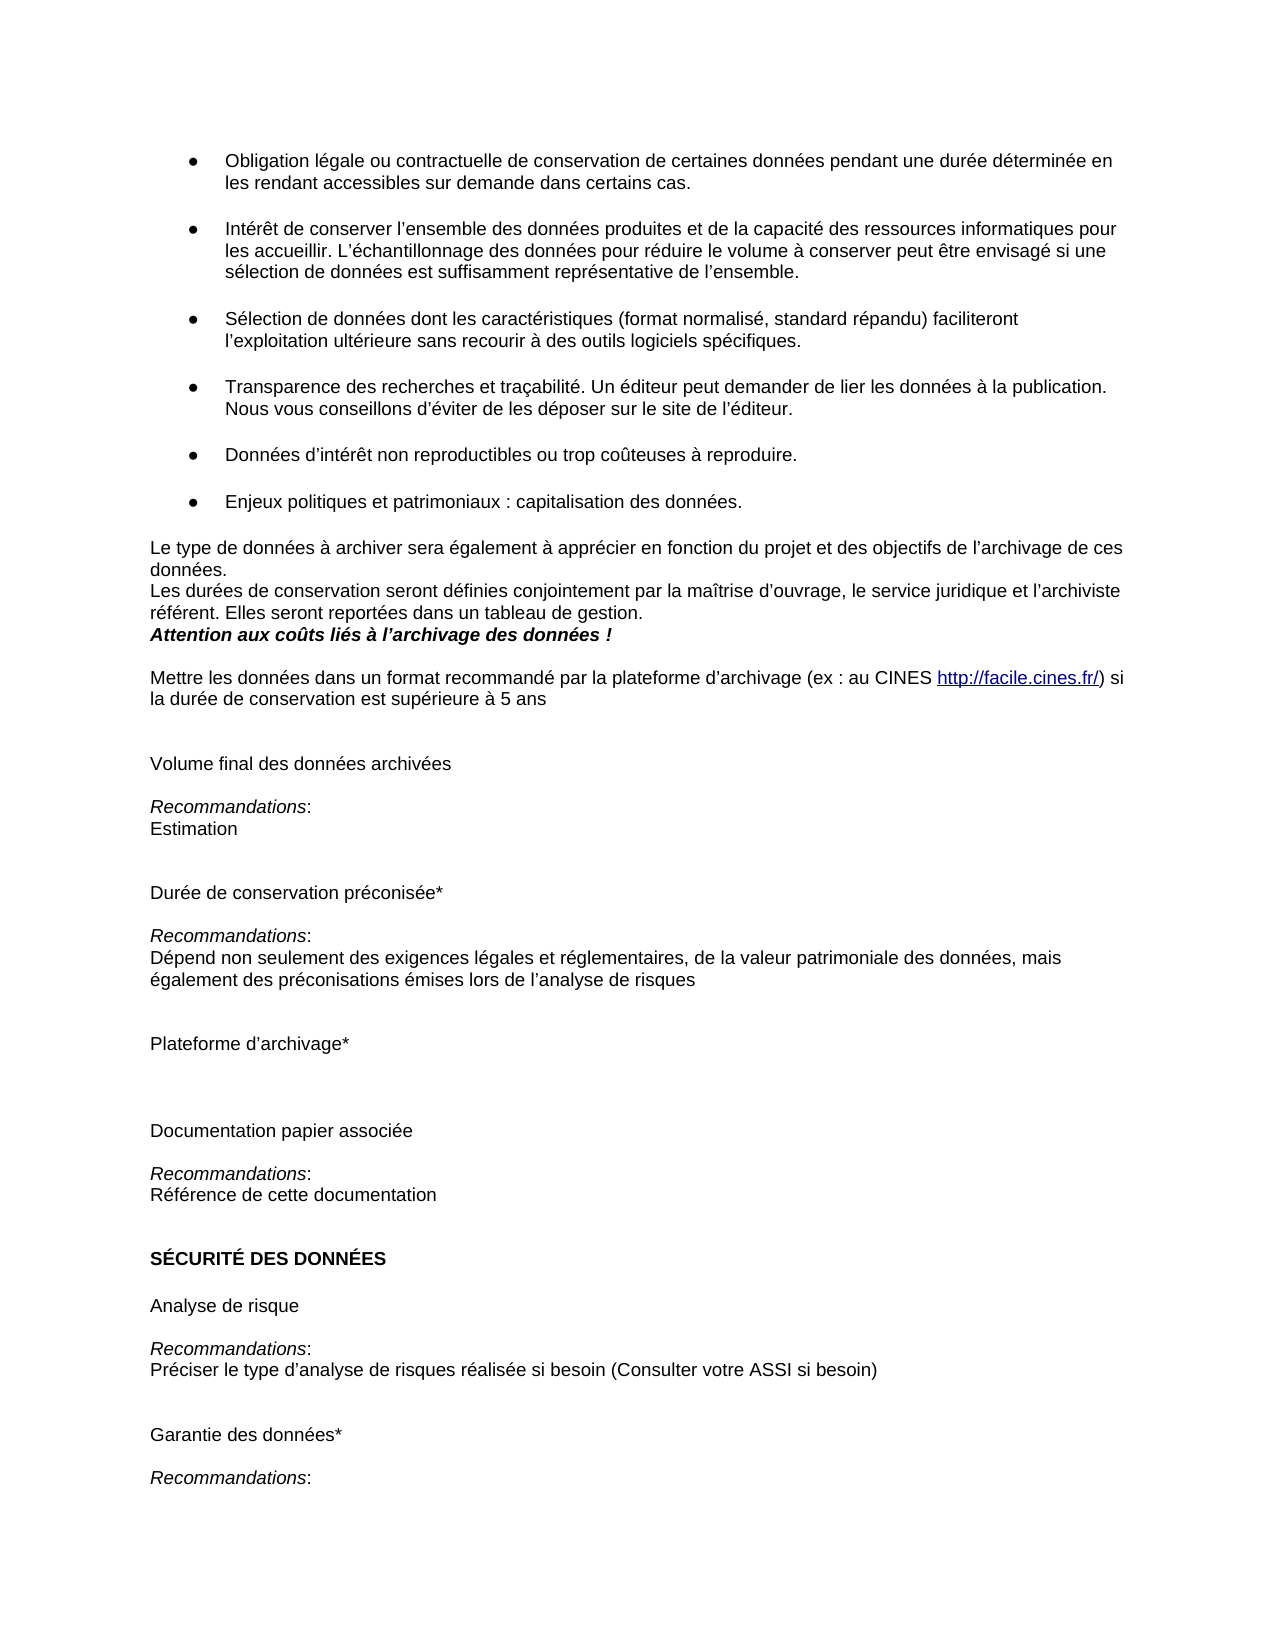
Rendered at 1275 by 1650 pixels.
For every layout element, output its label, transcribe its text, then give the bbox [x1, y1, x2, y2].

text Durée de conservation préconisée* [150, 882, 1125, 904]
text Mettre les données dans un format recommandé par la plateforme d’archivage (ex : au CINES http://facile.cines.fr/) si la durée de conservation est supérieure à 5 ans [150, 667, 1125, 710]
list Obligation légale ou contractuelle de conservation de certaines données pendant une durée déterminée en les rendant accessibles sur demande dans certains cas. [187, 150, 1125, 193]
text Documentation papier associée [150, 1119, 1125, 1141]
subtitle Sécurité des données [150, 1248, 1125, 1269]
list Données d’intérêt non reproductibles ou trop coûteuses à reproduire. [187, 444, 1125, 466]
text Plateforme d’archivage* [150, 1033, 1125, 1055]
text Recommandations: [150, 1467, 1125, 1488]
list Enjeux politiques et patrimoniaux : capitalisation des données. [187, 491, 1125, 512]
text Garantie des données* [150, 1424, 1125, 1445]
text Estimation [150, 817, 1125, 839]
text Recommandations: [150, 796, 1125, 817]
text Le type de données à archiver sera également à apprécier en fonction du projet et des objectifs de l’archivage de ces données. [150, 537, 1125, 580]
list Intérêt de conserver l’ensemble des données produites et de la capacité des ressources informatiques pour les accueillir. L’échantillonnage des données pour réduire le volume à conserver peut être envisagé si une sélection de données est suffisamment représentative de l’ensemble. [187, 218, 1125, 283]
text Analyse de risque [150, 1294, 1125, 1316]
text Les durées de conservation seront définies conjointement par la maîtrise d’ouvrage, le service juridique et l’archiviste référent. Elles seront reportées dans un tableau de gestion. [150, 580, 1125, 623]
text Recommandations: [150, 925, 1125, 947]
text Attention aux coûts liés à l’archivage des données ! [150, 623, 1125, 667]
text Volume final des données archivées [150, 753, 1125, 774]
text Référence de cette documentation [150, 1184, 1125, 1206]
list Sélection de données dont les caractéristiques (format normalisé, standard répandu) faciliteront l’exploitation ultérieure sans recourir à des outils logiciels spécifiques. [187, 308, 1125, 351]
text Recommandations: [150, 1162, 1125, 1184]
text Recommandations: [150, 1337, 1125, 1359]
text Préciser le type d’analyse de risques réalisée si besoin (Consulter votre ASSI si besoin) [150, 1359, 1125, 1381]
text Dépend non seulement des exigences légales et réglementaires, de la valeur patrimoniale des données, mais également des préconisations émises lors de l’analyse de risques [150, 947, 1125, 990]
list Transparence des recherches et traçabilité. Un éditeur peut demander de lier les données à la publication. Nous vous conseillons d’éviter de les déposer sur le site de l’éditeur. [187, 376, 1125, 419]
